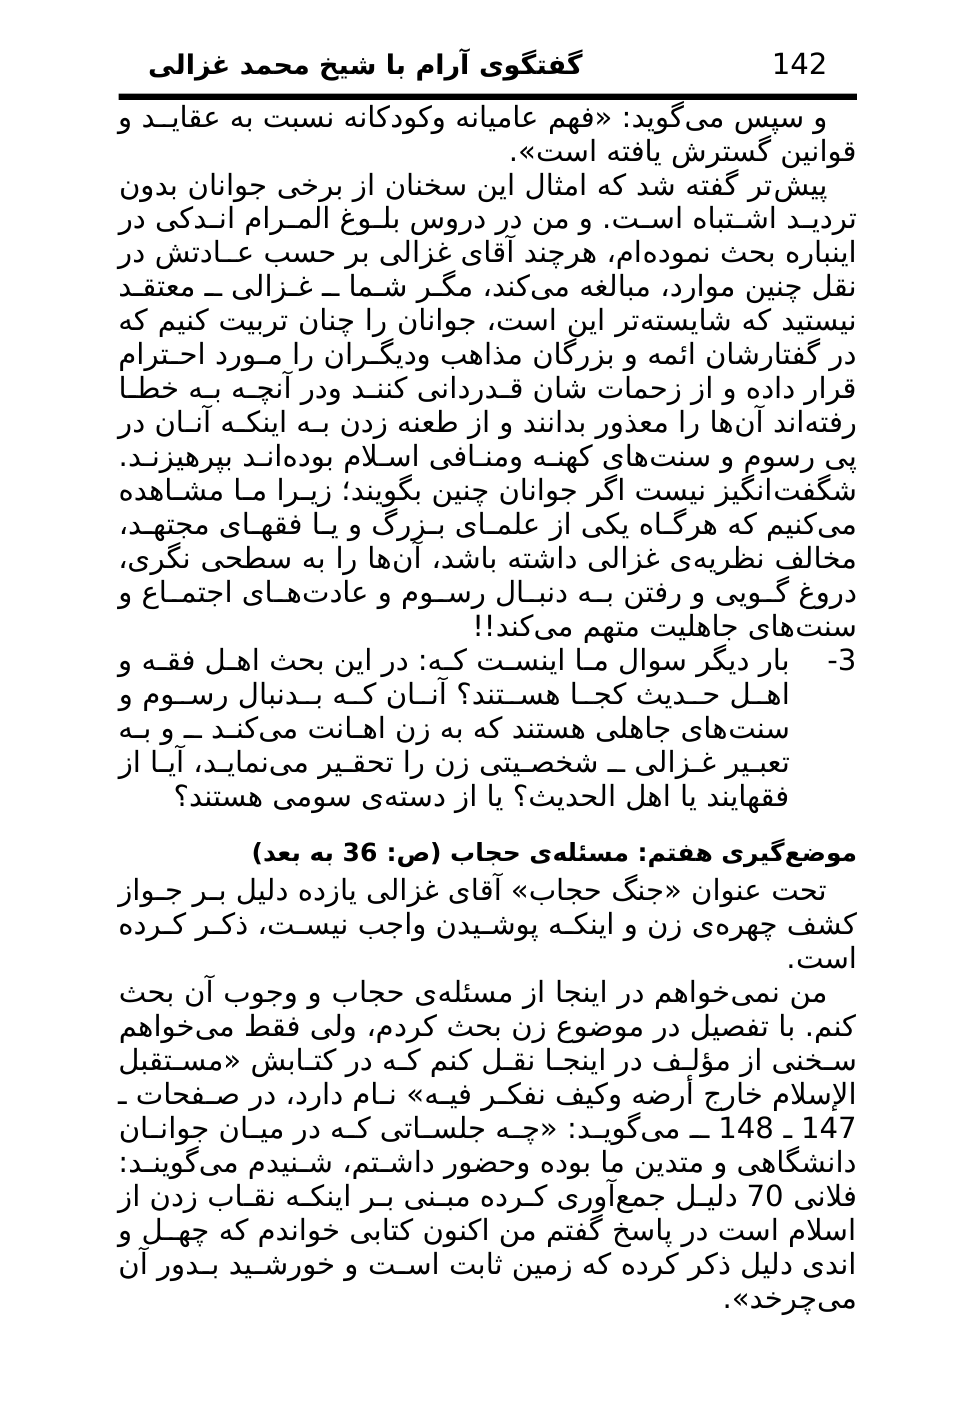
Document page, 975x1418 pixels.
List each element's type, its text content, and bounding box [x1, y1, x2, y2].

text و سپس می‌گوید: «فهم عامیانه وکودکانه نسبت به عقاید و قوانین گسترش یافته است». [118, 100, 857, 168]
text موضع‌گیری هفتم: مسئله‌ی حجاب (ص: 36 به بعد) [118, 838, 857, 867]
text تحت عنوان «جنگ حجاب» آقای غزالی یازده دلیل بر جواز کشف چهره‌ی زن و اینکه پوشیدن واجب نیست، ذکر کرده است. [118, 873, 857, 975]
list بار دیگر سوال ما اینست که: در این بحث اهل فقه و اهل حدیث کجا هستند؟ آنان که بدنبال رسوم و سنت‌های جاهلی هستند که به زن اهانت می‌کند ـ و به تعبیر غزالی ـ شخصیتی زن را تحقیر می‌نماید، آیا از فقهایند یا اهل الحدیث؟ یا از دسته‌ی سومی هستند؟ [118, 643, 827, 813]
text من نمی‌خواهم در اینجا از مسئله‌ی حجاب و وجوب آن بحث کنم. با تفصیل در موضوع زن بحث کردم، ولی فقط می‌خواهم سخنی از مؤلف در اینجا نقل کنم که در کتابش «مستقبل الإسلام خارج أرضه وکیف نفکر فیه» نام دارد، در صفحات ـ 147 ـ 148 ـ می‌گوید: «چه جلساتی که در میان جوانان دانشگاهی و متدین ما بوده وحضور داشتم، شنیدم می‌گویند: فلانی 70 دلیل جمع‌آوری کرده مبنی بر اینکه نقاب زدن از اسلام است در پاسخ گفتم من اکنون کتابی خواندم که چهل و اندی دلیل ذکر کرده که زمین ثابت است و خورشید بدور آن می‌چرخد». [118, 975, 857, 1315]
text پیش‌تر گفته شد که امثال این سخنان از برخی جوانان بدون تردید اشتباه است. و من در دروس بلوغ المرام اندکی در اینباره بحث نموده‌ام، هرچند آقای غزالی بر حسب عادتش در نقل چنین موارد، مبالغه می‌کند، مگر شما ـ غزالی ـ معتقد نیستید که شایسته‌تر این است، جوانان را چنان تربیت کنیم که در گفتارشان ائمه و بزرگان مذاهب ودیگران را مورد احترام قرار داده و از زحمات شان قدردانی کنند ودر آنچه به خطا رفته‌اند آن‌ها را معذور بدانند و از طعنه زدن به اینکه آنان در پی رسوم و سنت‌های کهنه ومنافی اسلام بوده‌اند بپرهیزند. شگفت‌انگیز نیست اگر جوانان چنین بگویند؛ زیرا ما مشاهده می‌کنیم که هرگاه یکی از علمای بزرگ و یا فقهای مجتهد، مخالف نظریه‌ی غزالی داشته باشد، آن‌ها را به سطحی نگری، دروغ گویی و رفتن به دنبال رسوم و عادت‌های اجتماع و سنت‌های جاهلیت متهم می‌کند!! [118, 168, 857, 643]
